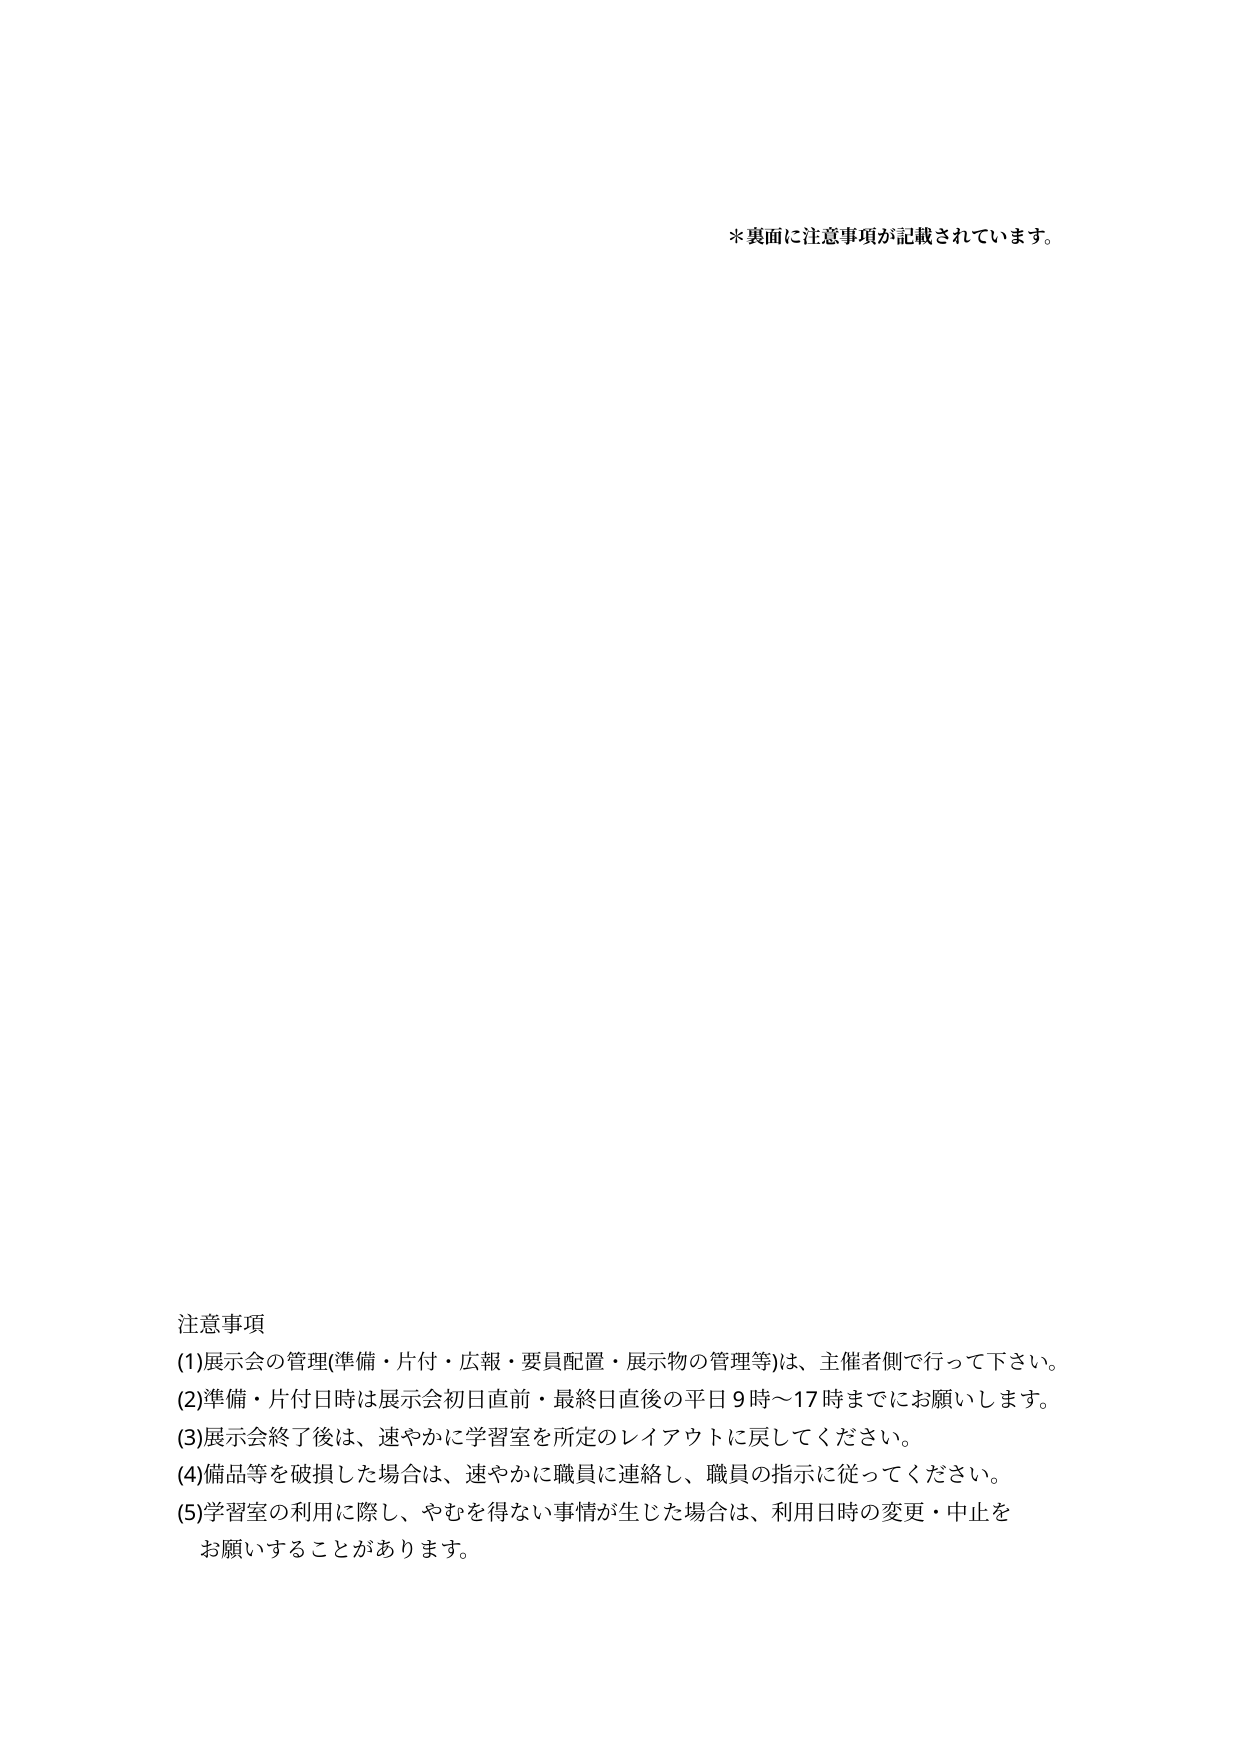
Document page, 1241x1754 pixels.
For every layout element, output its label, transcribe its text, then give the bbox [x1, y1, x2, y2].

text 注意事項 [177, 1304, 1063, 1342]
text (5)学習室の利用に際し、やむを得ない事情が生じた場合は、利用日時の変更・中止を [177, 1492, 1063, 1529]
text ＊裏面に注意事項が記載されています。 [177, 217, 1063, 254]
text (4)備品等を破損した場合は、速やかに職員に連絡し、職員の指示に従ってください。 [177, 1454, 1063, 1492]
text (1)展示会の管理(準備・片付・広報・要員配置・展示物の管理等)は、主催者側で行って下さい。 [177, 1342, 1063, 1379]
text (2)準備・片付日時は展示会初日直前・最終日直後の平日9時～17時までにお願いします。 [177, 1379, 1063, 1417]
text (3)展示会終了後は、速やかに学習室を所定のレイアウトに戻してください。 [177, 1417, 1063, 1454]
text お願いすることがあります。 [177, 1529, 1063, 1567]
